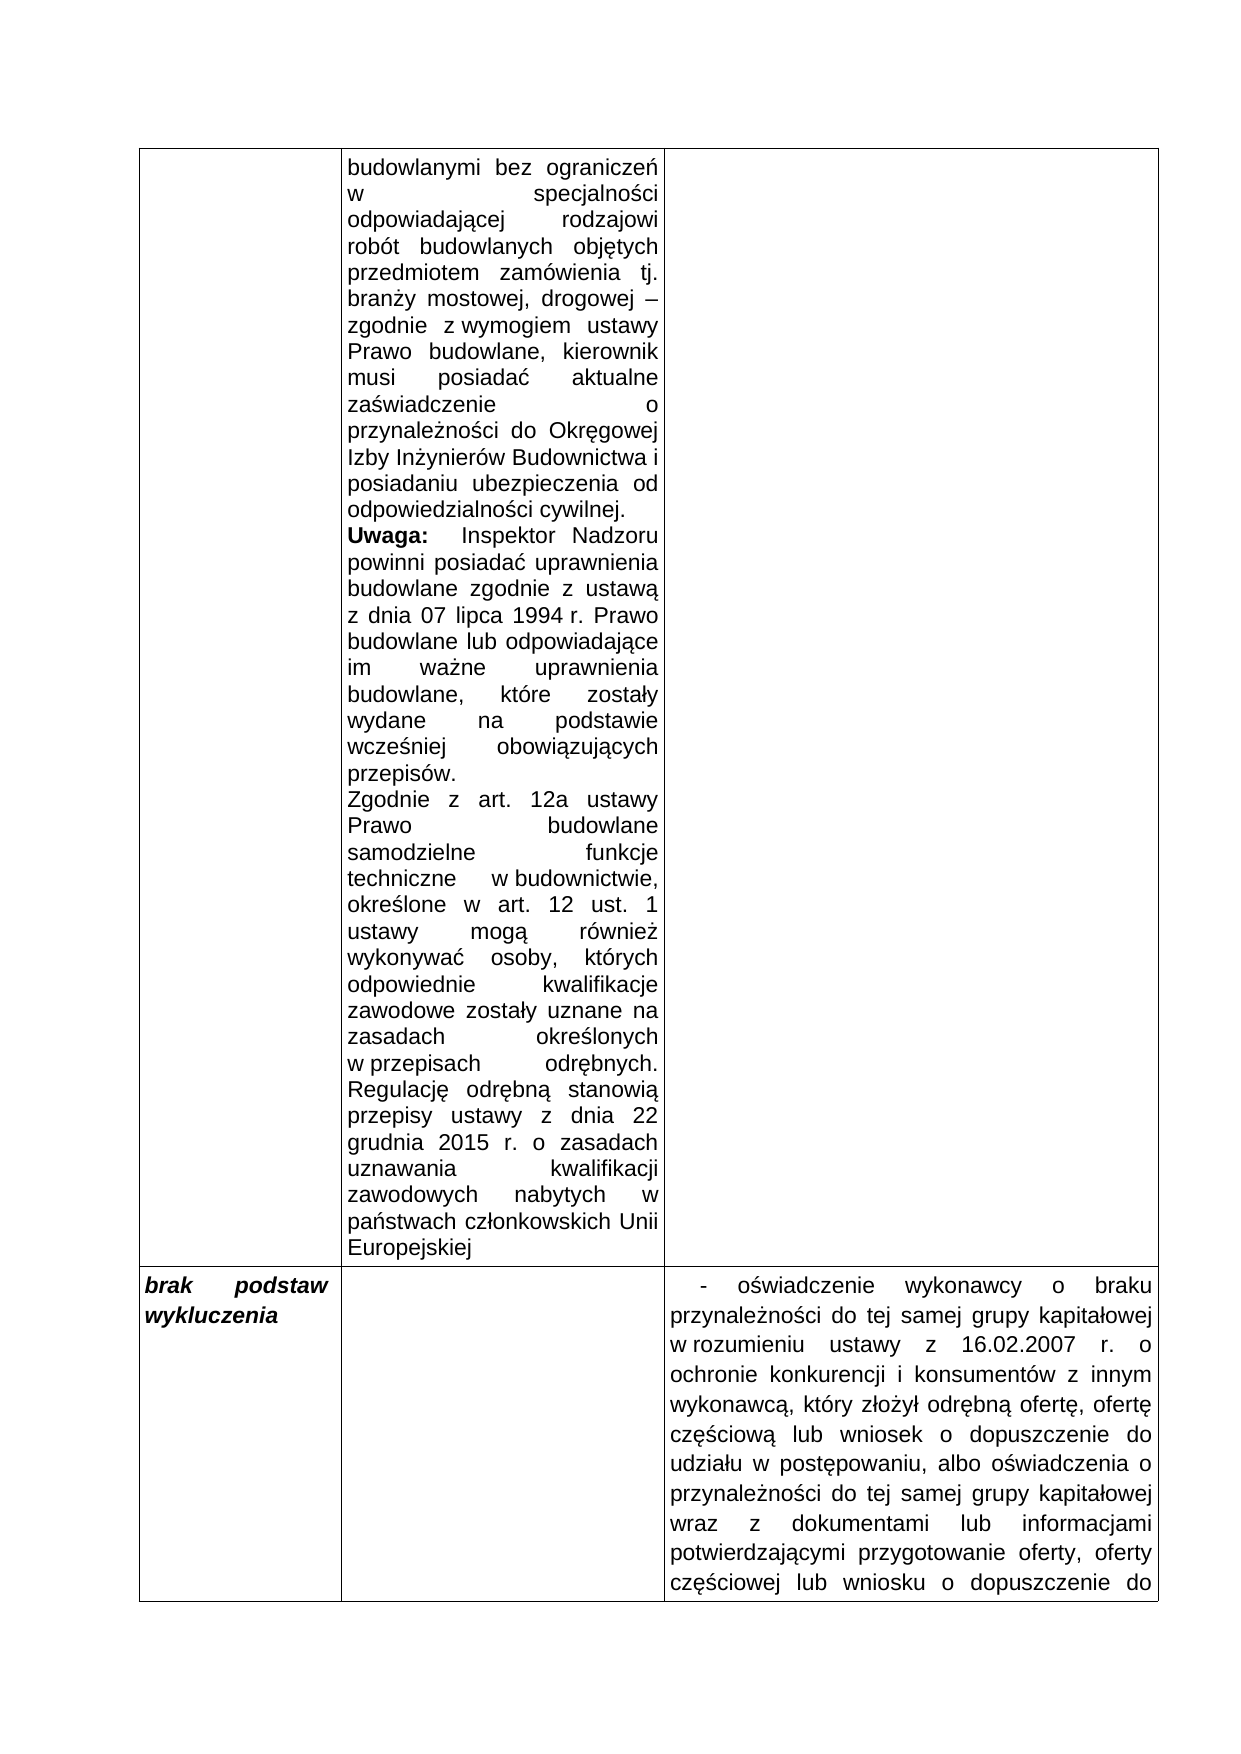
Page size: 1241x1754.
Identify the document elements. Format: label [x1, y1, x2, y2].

table_cell [140, 1267, 341, 1601]
table_cell [140, 149, 341, 1266]
table_cell [665, 149, 1158, 1266]
table_cell [342, 1267, 664, 1601]
table_cell [665, 1267, 1158, 1601]
table_cell [342, 149, 664, 1266]
